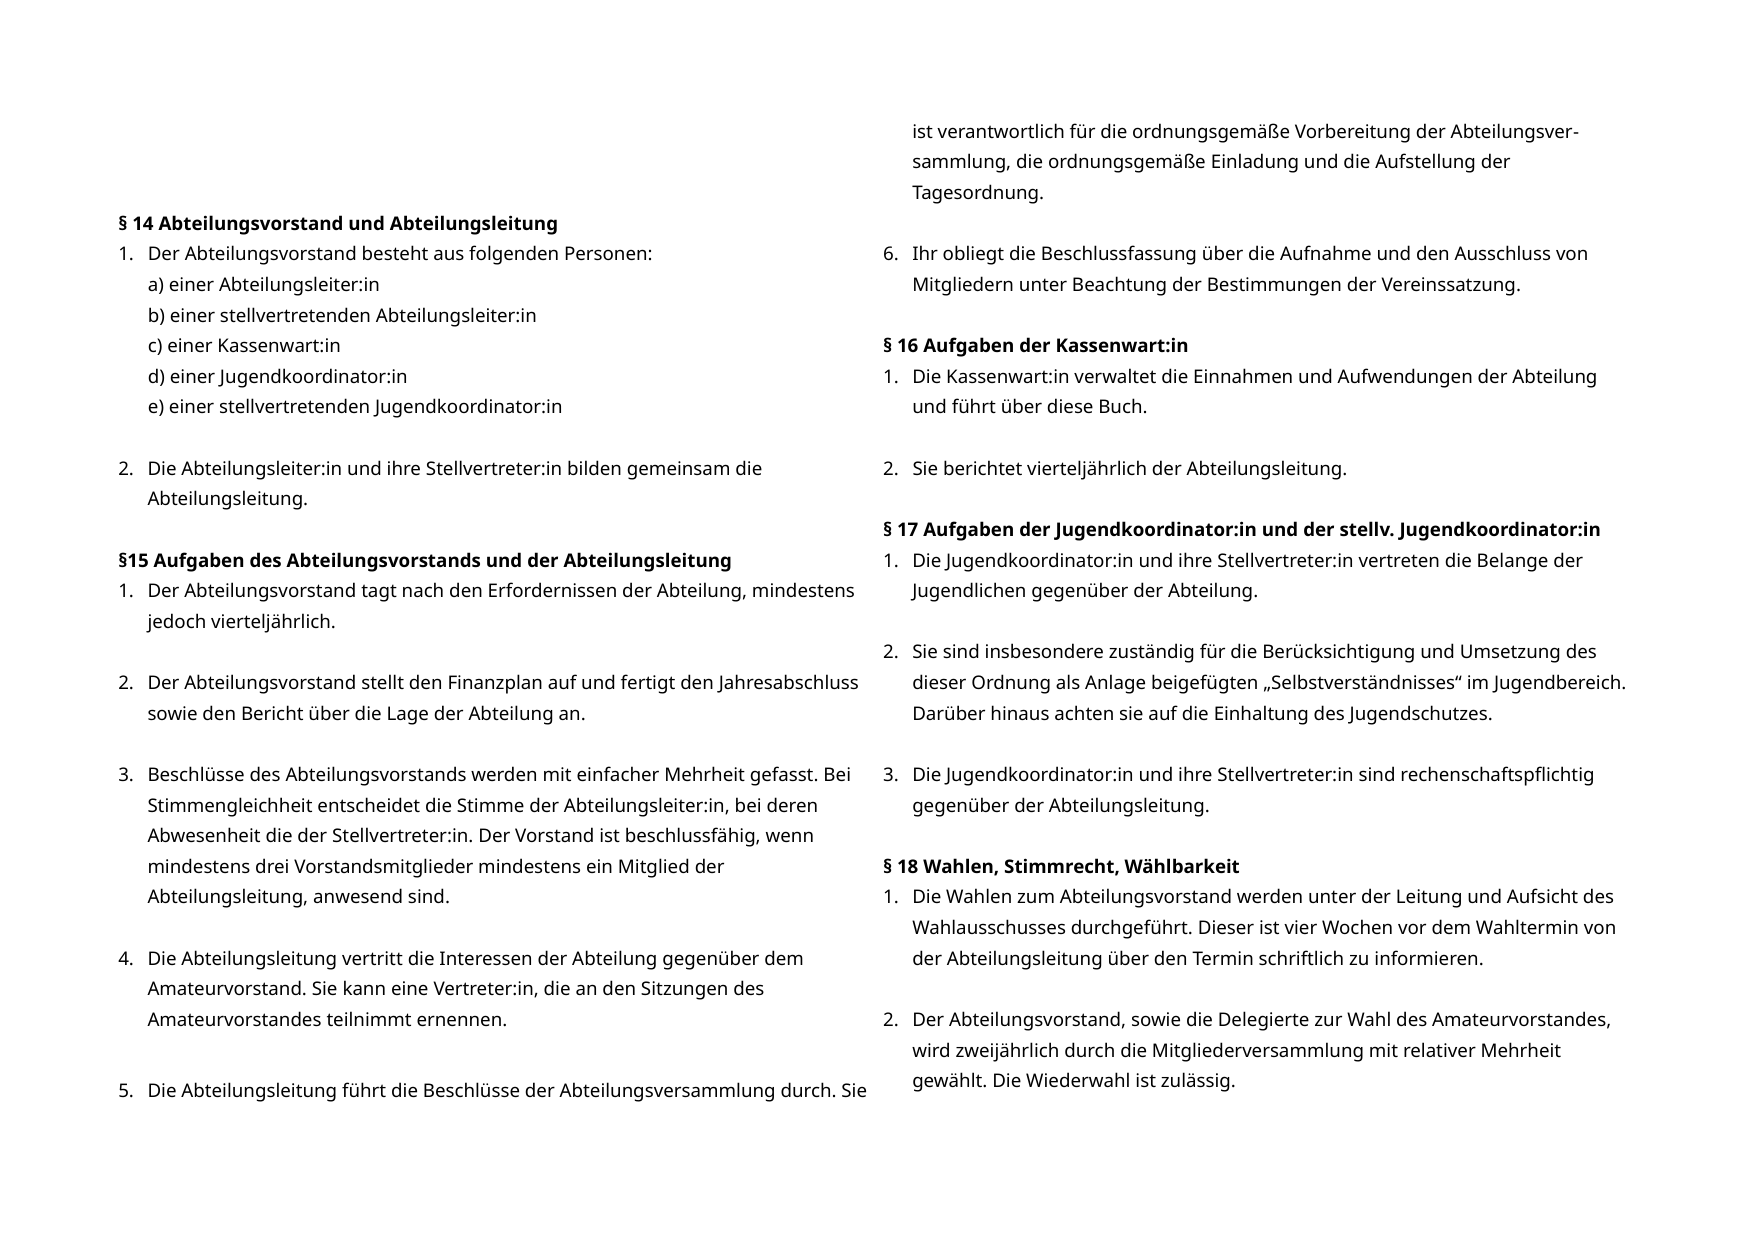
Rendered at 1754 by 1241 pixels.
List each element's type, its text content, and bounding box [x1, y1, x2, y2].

text 2. Der Abteilungsvorstand, sowie die Delegierte zur Wahl des Amateurvorstandes, wird zweijährlich durch die Mitgliederversammlung mit relativer Mehrheit gewählt. Die Wiederwahl ist zulässig. [883, 1006, 1636, 1093]
text e) einer stellvertretenden Jugendkoordinator:in [118, 394, 871, 419]
text § 16 Aufgaben der Kassenwart:in [883, 332, 1636, 358]
text 4. Die Abteilungsleitung vertritt die Interessen der Abteilung gegenüber dem Amateurvorstand. Sie kann eine Vertreter:in, die an den Sitzungen des Amateurvorstandes teilnimmt ernennen. [118, 945, 871, 1032]
text §15 Aufgaben des Abteilungsvorstands und der Abteilungsleitung [118, 547, 871, 572]
text 1. Die Jugendkoordinator:in und ihre Stellvertreter:in vertreten die Belange der Jugendlichen gegenüber der Abteilung. [883, 547, 1636, 603]
text 1. Die Wahlen zum Abteilungsvorstand werden unter der Leitung und Aufsicht des Wahlausschusses durchgeführt. Dieser ist vier Wochen vor dem Wahltermin von der Abteilungsleitung über den Termin schriftlich zu informieren. [883, 884, 1636, 971]
text § 18 Wahlen, Stimmrecht, Wählbarkeit [883, 853, 1636, 879]
text d) einer Jugendkoordinator:in [118, 363, 871, 389]
text 5. Die Abteilungsleitung führt die Beschlüsse der Abteilungsversammlung durch. Sie ist verantwortlich für die ordnungsgemäße Vorbereitung der Abteilungsversammlung, die ordnungsgemäße Einladung und die Aufstellung der Tagesordnung. [883, 118, 1636, 205]
text 1. Der Abteilungsvorstand tagt nach den Erfordernissen der Abteilung, mindestens jedoch vierteljährlich. [118, 577, 871, 634]
text § 17 Aufgaben der Jugendkoordinator:in und der stellv. Jugendkoordinator:in [883, 516, 1636, 542]
text 1. Die Kassenwart:in verwaltet die Einnahmen und Aufwendungen der Abteilung und führt über diese Buch. [883, 363, 1636, 419]
text b) einer stellvertretenden Abteilungsleiter:in [118, 302, 871, 327]
text 1. Der Abteilungsvorstand besteht aus folgenden Personen: [118, 241, 871, 266]
text c) einer Kassenwart:in [118, 332, 871, 358]
text 2. Der Abteilungsvorstand stellt den Finanzplan auf und fertigt den Jahresabschluss sowie den Bericht über die Lage der Abteilung an. [118, 669, 871, 726]
text 2. Sie sind insbesondere zuständig für die Berücksichtigung und Umsetzung des dieser Ordnung als Anlage beigefügten „Selbstverständnisses“ im Jugendbereich. Darüber hinaus achten sie auf die Einhaltung des Jugendschutzes. [883, 639, 1636, 726]
text 2. Sie berichtet vierteljährlich der Abteilungsleitung. [883, 455, 1636, 481]
text 3. Beschlüsse des Abteilungsvorstands werden mit einfacher Mehrheit gefasst. Bei Stimmengleichheit entscheidet die Stimme der Abteilungsleiter:in, bei deren Abwesenheit die der Stellvertreter:in. Der Vorstand ist beschlussfähig, wenn mindestens drei Vorstandsmitglieder mindestens ein Mitglied der Abteilungsleitung, anwesend sind. [118, 761, 871, 909]
text 5. Die Abteilungsleitung führt die Beschlüsse der Abteilungsversammlung durch. Sie ist verantwortlich für die ordnungsgemäße Vorbereitung der Abteilungsversammlung, die ordnungsgemäße Einladung und die Aufstellung der Tagesordnung. [118, 1078, 871, 1103]
text 2. Die Abteilungsleiter:in und ihre Stellvertreter:in bilden gemeinsam die Abteilungsleitung. [118, 455, 871, 511]
text § 14 Abteilungsvorstand und Abteilungsleitung [118, 210, 871, 236]
text 3. Die Jugendkoordinator:in und ihre Stellvertreter:in sind rechenschaftspflichtig gegenüber der Abteilungsleitung. [883, 761, 1636, 817]
text a) einer Abteilungsleiter:in [118, 271, 871, 297]
text 6. Ihr obliegt die Beschlussfassung über die Aufnahme und den Ausschluss von Mitgliedern unter Beachtung der Bestimmungen der Vereinssatzung. [883, 241, 1636, 297]
